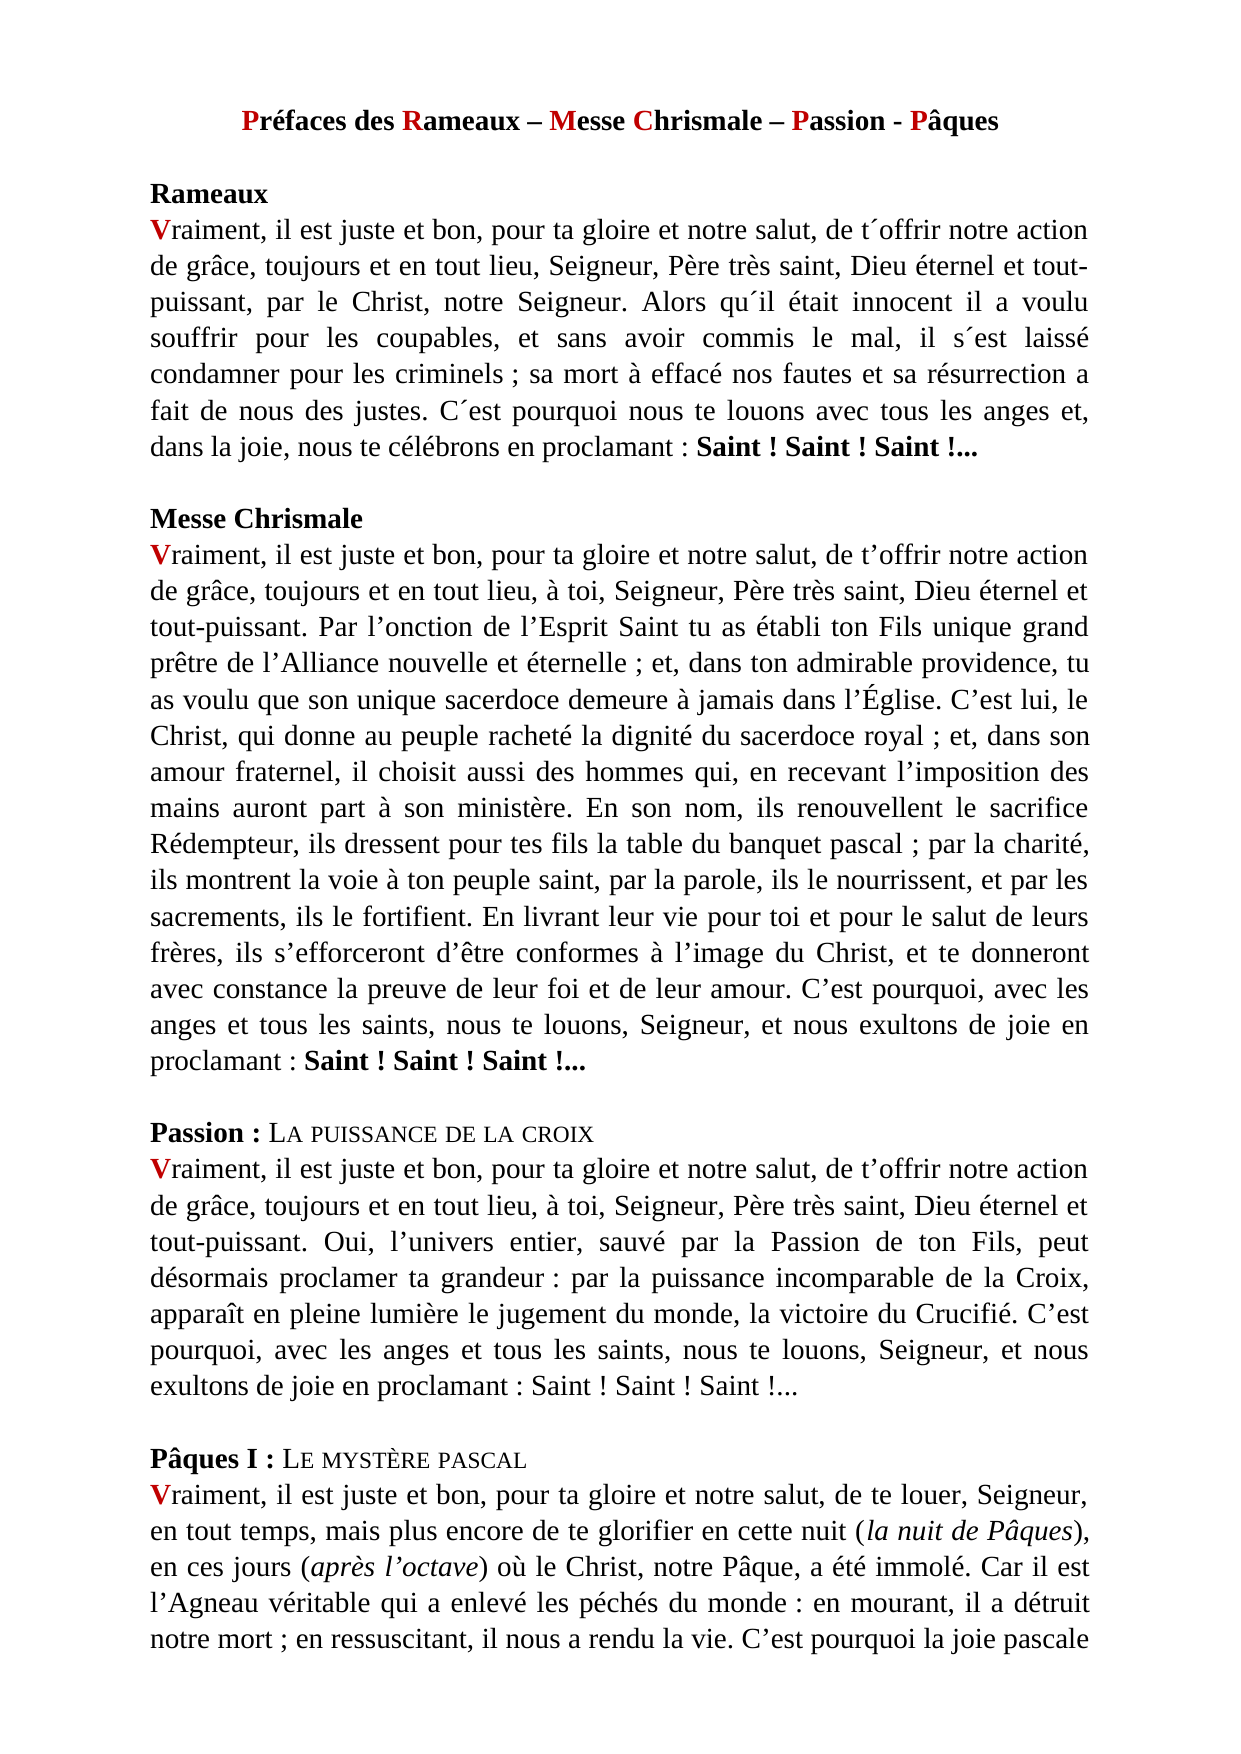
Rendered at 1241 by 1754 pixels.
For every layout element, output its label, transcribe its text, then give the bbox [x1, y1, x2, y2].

text Pâques I : Le mystère pascal [150, 1441, 1090, 1474]
text Messe Chrismale [150, 501, 1090, 534]
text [150, 1477, 1090, 1655]
text Préfaces des Rameaux – Messe Chrismale – Passion - Pâques [150, 103, 1090, 137]
text Vraiment, il est juste et bon, pour ta gloire et notre salut, de t´offrir notre action de grâce, toujours et en tout lieu, Seigneur, Père très saint, Dieu éternel et tout-puissant, par le Christ, notre Seigneur. Alors qu´il était innocent il a voulu souffrir pour les coupables, et sans avoir commis le mal, il s´est laissé condamner pour les criminels ; sa mort à effacé nos fautes et sa résurrection a fait de nous des justes. C´est pourquoi nous te louons avec tous les anges et, dans la joie, nous te célébrons en proclamant : Saint ! Saint ! Saint !... [150, 212, 1090, 462]
text Rameaux [150, 176, 1090, 209]
text Passion : La puissance de la croix [150, 1116, 1090, 1149]
text Vraiment, il est juste et bon, pour ta gloire et notre salut, de t’offrir notre action de grâce, toujours et en tout lieu, à toi, Seigneur, Père très saint, Dieu éternel et tout-puissant. Par l’onction de l’Esprit Saint tu as établi ton Fils unique grand prêtre de l’Alliance nouvelle et éternelle ; et, dans ton admirable providence, tu as voulu que son unique sacerdoce demeure à jamais dans l’Église. C’est lui, le Christ, qui donne au peuple racheté la dignité du sacerdoce royal ; et, dans son amour fraternel, il choisit aussi des hommes qui, en recevant l’imposition des mains auront part à son ministère. En son nom, ils renouvellent le sacrifice Rédempteur, ils dressent pour tes fils la table du banquet pascal ; par la charité, ils montrent la voie à ton peuple saint, par la parole, ils le nourrissent, et par les sacrements, ils le fortifient. En livrant leur vie pour toi et pour le salut de leurs frères, ils s’efforceront d’être conformes à l’image du Christ, et te donneront avec constance la preuve de leur foi et de leur amour. C’est pourquoi, avec les anges et tous les saints, nous te louons, Seigneur, et nous exultons de joie en proclamant : Saint ! Saint ! Saint !... [150, 537, 1090, 1077]
text Vraiment, il est juste et bon, pour ta gloire et notre salut, de t’offrir notre action de grâce, toujours et en tout lieu, à toi, Seigneur, Père très saint, Dieu éternel et tout-puissant. Oui, l’univers entier, sauvé par la Passion de ton Fils, peut désormais proclamer ta grandeur : par la puissance incomparable de la Croix, apparaît en pleine lumière le jugement du monde, la victoire du Crucifié. C’est pourquoi, avec les anges et tous les saints, nous te louons, Seigneur, et nous exultons de joie en proclamant : Saint ! Saint ! Saint !... [150, 1152, 1090, 1402]
